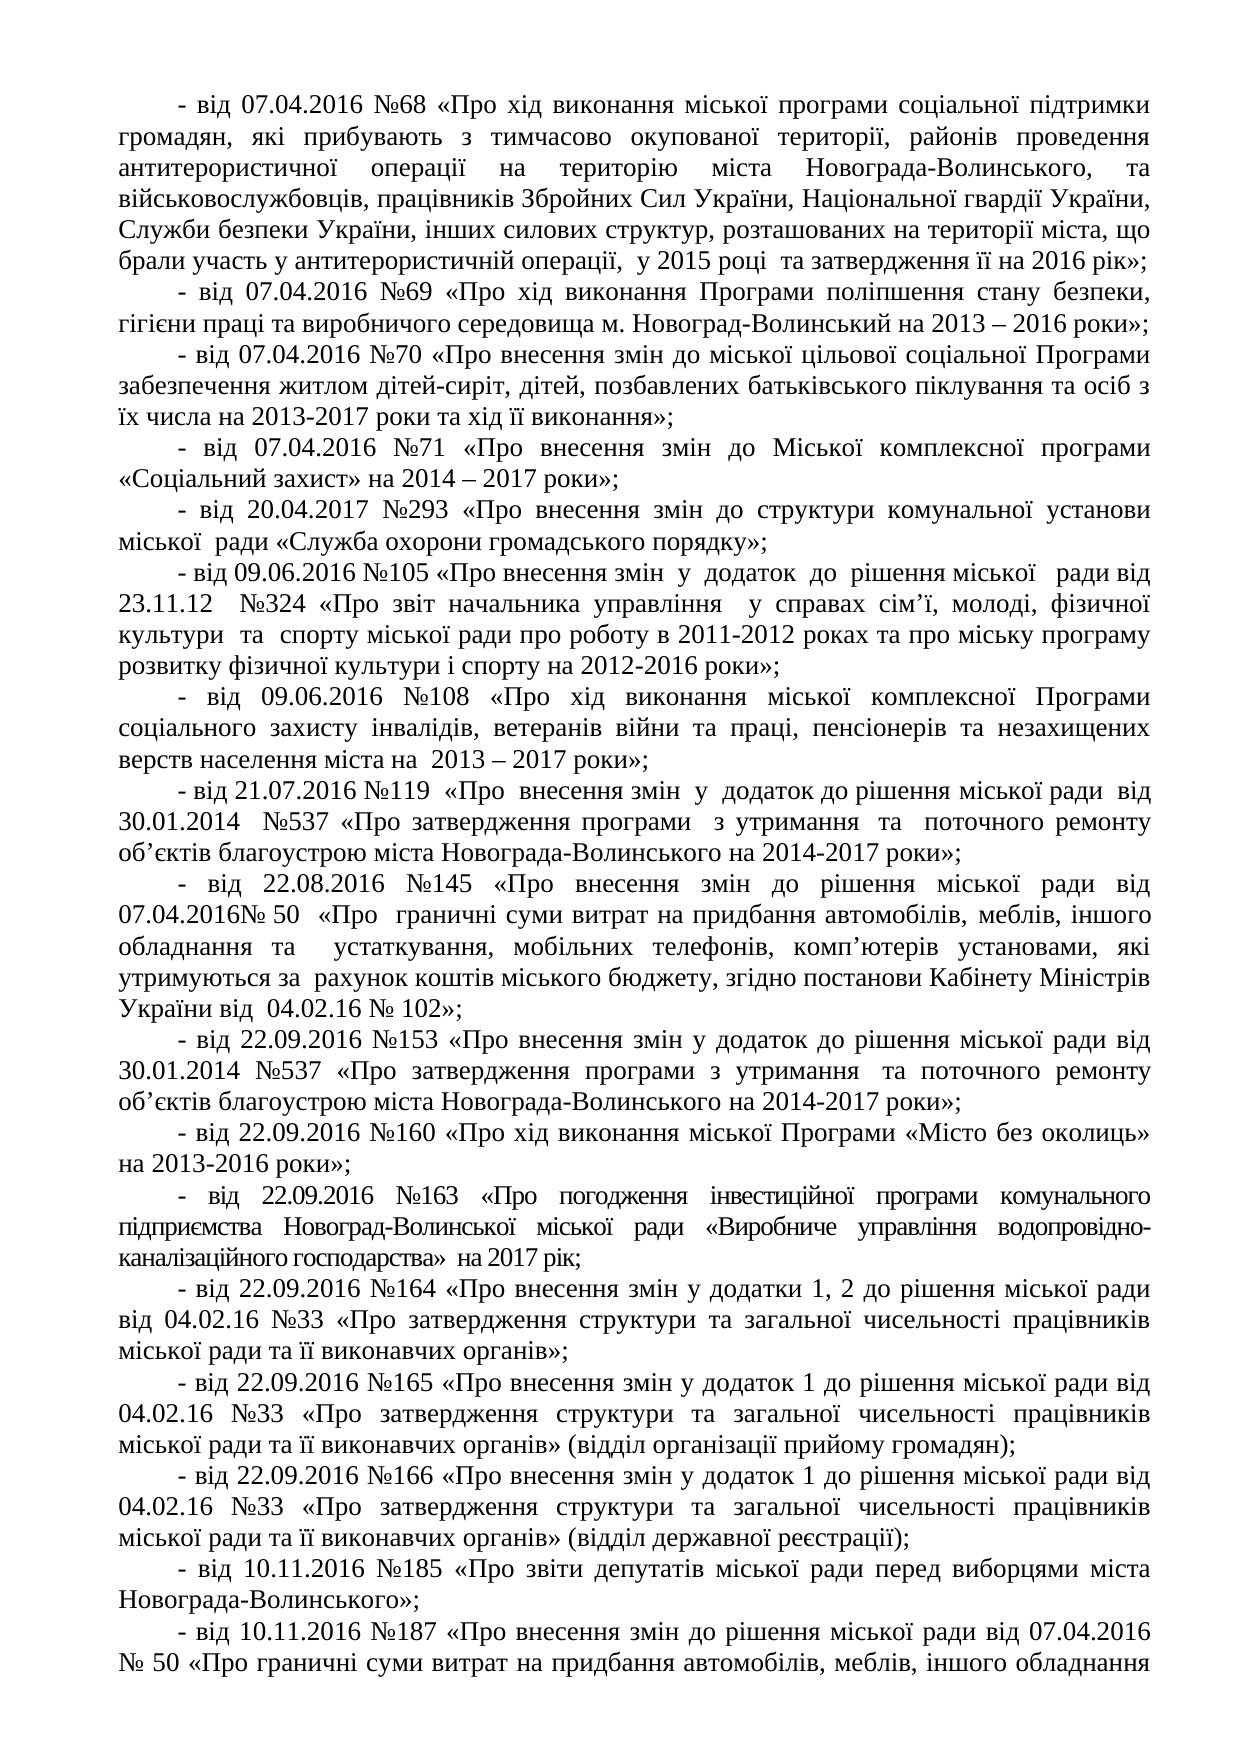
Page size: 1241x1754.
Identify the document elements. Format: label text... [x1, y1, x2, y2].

text - від 07.04.2016 №71 «Про внесення змін до Міської комплексної програми «Соціальний захист» на 2014 – 2017 роки»; [118, 431, 1152, 493]
text - від 22.09.2016 №160 «Про хід виконання міської Програми «Місто без околиць» на 2013-2016 роки»; [118, 1116, 1152, 1179]
text - від 22.09.2016 №165 «Про внесення змін у додаток 1 до рішення міської ради від 04.02.16 №33 «Про затвердження структури та загальної чисельності працівників міської ради та її виконавчих органів» (відділ організації прийому громадян); [118, 1366, 1152, 1459]
text - від 22.09.2016 №153 «Про внесення змін у додаток до рішення міської ради від 30.01.2014 №537 «Про затвердження програми з утримання та поточного ремонту об’єктів благоустрою міста Новограда-Волинського на 2014-2017 роки»; [118, 1023, 1152, 1116]
text - від 09.06.2016 №105 «Про внесення змін у додаток до рішення міської ради від 23.11.12 №324 «Про звіт начальника управління у справах сім’ї, молоді, фізичної культури та спорту міської ради про роботу в 2011-2012 роках та про міську програму розвитку фізичної культури і спорту на 2012-2016 роки»; [118, 556, 1152, 680]
text - від 22.09.2016 №163 «Про погодження інвестиційної програми комунального підприємства Новоград-Волинської міської ради «Виробниче управління водопровідно-каналізаційного господарства» на 2017 рік; [118, 1179, 1152, 1272]
text - від 10.11.2016 №185 «Про звіти депутатів міської ради перед виборцями міста Новограда-Волинського»; [118, 1552, 1152, 1615]
text - від 07.04.2016 №69 «Про хід виконання Програми поліпшення стану безпеки, гігієни праці та виробничого середовища м. Новоград-Волинський на 2013 – 2016 роки»; [118, 276, 1152, 338]
text - від 22.08.2016 №145 «Про внесення змін до рішення міської ради від 07.04.2016№ 50 «Про граничні суми витрат на придбання автомобілів, меблів, іншого обладнання та устаткування, мобільних телефонів, комп’ютерів установами, які утримуються за рахунок коштів міського бюджету, згідно постанови Кабінету Міністрів України від 04.02.16 № 102»; [118, 867, 1152, 1023]
text - від 21.07.2016 №119 «Про внесення змін у додаток до рішення міської ради від 30.01.2014 №537 «Про затвердження програми з утримання та поточного ремонту об’єктів благоустрою міста Новограда-Волинського на 2014-2017 роки»; [118, 774, 1152, 867]
text - від 09.06.2016 №108 «Про хід виконання міської комплексної Програми соціального захисту інвалідів, ветеранів війни та праці, пенсіонерів та незахищених верств населення міста на 2013 – 2017 роки»; [118, 680, 1152, 774]
text - від 22.09.2016 №164 «Про внесення змін у додатки 1, 2 до рішення міської ради від 04.02.16 №33 «Про затвердження структури та загальної чисельності працівників міської ради та її виконавчих органів»; [118, 1272, 1152, 1366]
text - від 22.09.2016 №166 «Про внесення змін у додаток 1 до рішення міської ради від 04.02.16 №33 «Про затвердження структури та загальної чисельності працівників міської ради та її виконавчих органів» (відділ державної реєстрації); [118, 1459, 1152, 1552]
text - від 07.04.2016 №68 «Про хід виконання міської програми соціальної підтримки громадян, які прибувають з тимчасово окупованої території, районів проведення антитерористичної операції на територію міста Новограда-Волинського, та військовослужбовців, працівників Збройних Сил України, Національної гвардії України, Служби безпеки України, інших силових структур, розташованих на території міста, що брали участь у антитерористичній операції, у 2015 році та затвердження її на 2016 рік»; [118, 89, 1152, 276]
text - від 07.04.2016 №70 «Про внесення змін до міської цільової соціальної Програми забезпечення житлом дітей-сиріт, дітей, позбавлених батьківського піклування та осіб з їх числа на 2013-2017 роки та хід її виконання»; [118, 338, 1152, 431]
text - від 20.04.2017 №293 «Про внесення змін до структури комунальної установи міської ради «Служба охорони громадського порядку»; [118, 493, 1152, 556]
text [118, 1615, 1152, 1677]
